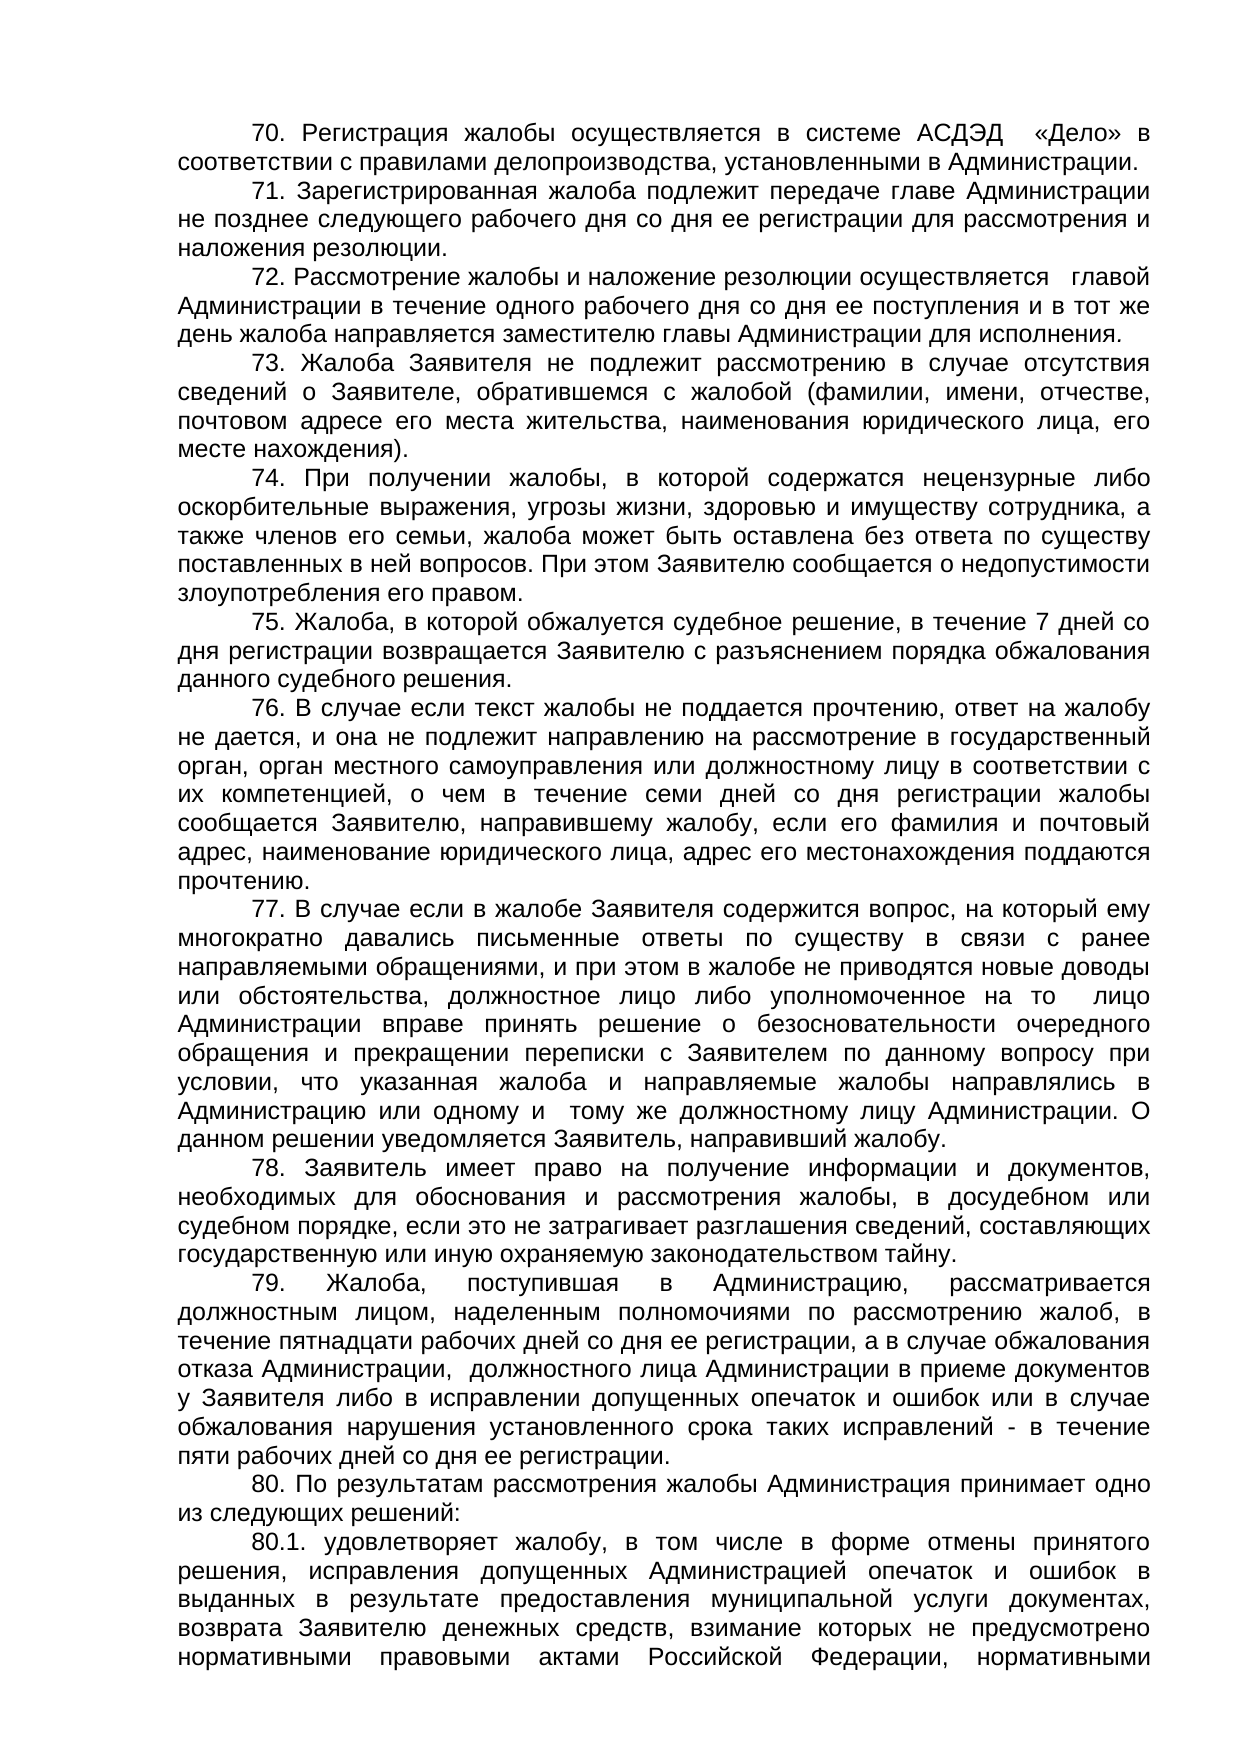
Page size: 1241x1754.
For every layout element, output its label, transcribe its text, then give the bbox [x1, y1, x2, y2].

text 79. Жалоба, поступившая в Администрацию, рассматривается должностным лицом, наделенным полномочиями по рассмотрению жалоб, в течение пятнадцати рабочих дней со дня ее регистрации, а в случае обжалования отказа Администрации, должностного лица Администрации в приеме документов у Заявителя либо в исправлении допущенных опечаток и ошибок или в случае обжалования нарушения установленного срока таких исправлений - в течение пяти рабочих дней со дня ее регистрации. [177, 1268, 1152, 1469]
text 71. Зарегистрированная жалоба подлежит передаче главе Администрации не позднее следующего рабочего дня со дня ее регистрации для рассмотрения и наложения резолюции. [177, 176, 1152, 262]
text 75. Жалоба, в которой обжалуется судебное решение, в течение 7 дней со дня регистрации возвращается Заявителю с разъяснением порядка обжалования данного судебного решения. [177, 607, 1152, 693]
text 77. В случае если в жалобе Заявителя содержится вопрос, на который ему многократно давались письменные ответы по существу в связи с ранее направляемыми обращениями, и при этом в жалобе не приводятся новые доводы или обстоятельства, должностное лицо либо уполномоченное на то лицо Администрации вправе принять решение о безосновательности очередного обращения и прекращении переписки с Заявителем по данному вопросу при условии, что указанная жалоба и направляемые жалобы направлялись в Администрацию или одному и тому же должностному лицу Администрации. О данном решении уведомляется Заявитель, направивший жалобу. [177, 894, 1152, 1153]
text 74. При получении жалобы, в которой содержатся нецензурные либо оскорбительные выражения, угрозы жизни, здоровью и имуществу сотрудника, а также членов его семьи, жалоба может быть оставлена без ответа по существу поставленных в ней вопросов. При этом Заявителю сообщается о недопустимости злоупотребления его правом. [177, 463, 1152, 607]
text 70. Регистрация жалобы осуществляется в системе АСДЭД «Дело» в соответствии с правилами делопроизводства, установленными в Администрации. [177, 118, 1152, 176]
text 80. По результатам рассмотрения жалобы Администрация принимает одно из следующих решений: [177, 1469, 1152, 1527]
text 76. В случае если текст жалобы не поддается прочтению, ответ на жалобу не дается, и она не подлежит направлению на рассмотрение в государственный орган, орган местного самоуправления или должностному лицу в соответствии с их компетенцией, о чем в течение семи дней со дня регистрации жалобы сообщается Заявителю, направившему жалобу, если его фамилия и почтовый адрес, наименование юридического лица, адрес его местонахождения поддаются прочтению. [177, 693, 1152, 894]
text 73. Жалоба Заявителя не подлежит рассмотрению в случае отсутствия сведений о Заявителе, обратившемся с жалобой (фамилии, имени, отчестве, почтовом адресе его места жительства, наименования юридического лица, его месте нахождения). [177, 348, 1152, 463]
text 72. Рассмотрение жалобы и наложение резолюции осуществляется главой Администрации в течение одного рабочего дня со дня ее поступления и в тот же день жалоба направляется заместителю главы Администрации для исполнения. [177, 262, 1152, 348]
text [177, 1527, 1152, 1671]
text 78. Заявитель имеет право на получение информации и документов, необходимых для обоснования и рассмотрения жалобы, в досудебном или судебном порядке, если это не затрагивает разглашения сведений, составляющих государственную или иную охраняемую законодательством тайну. [177, 1153, 1152, 1268]
